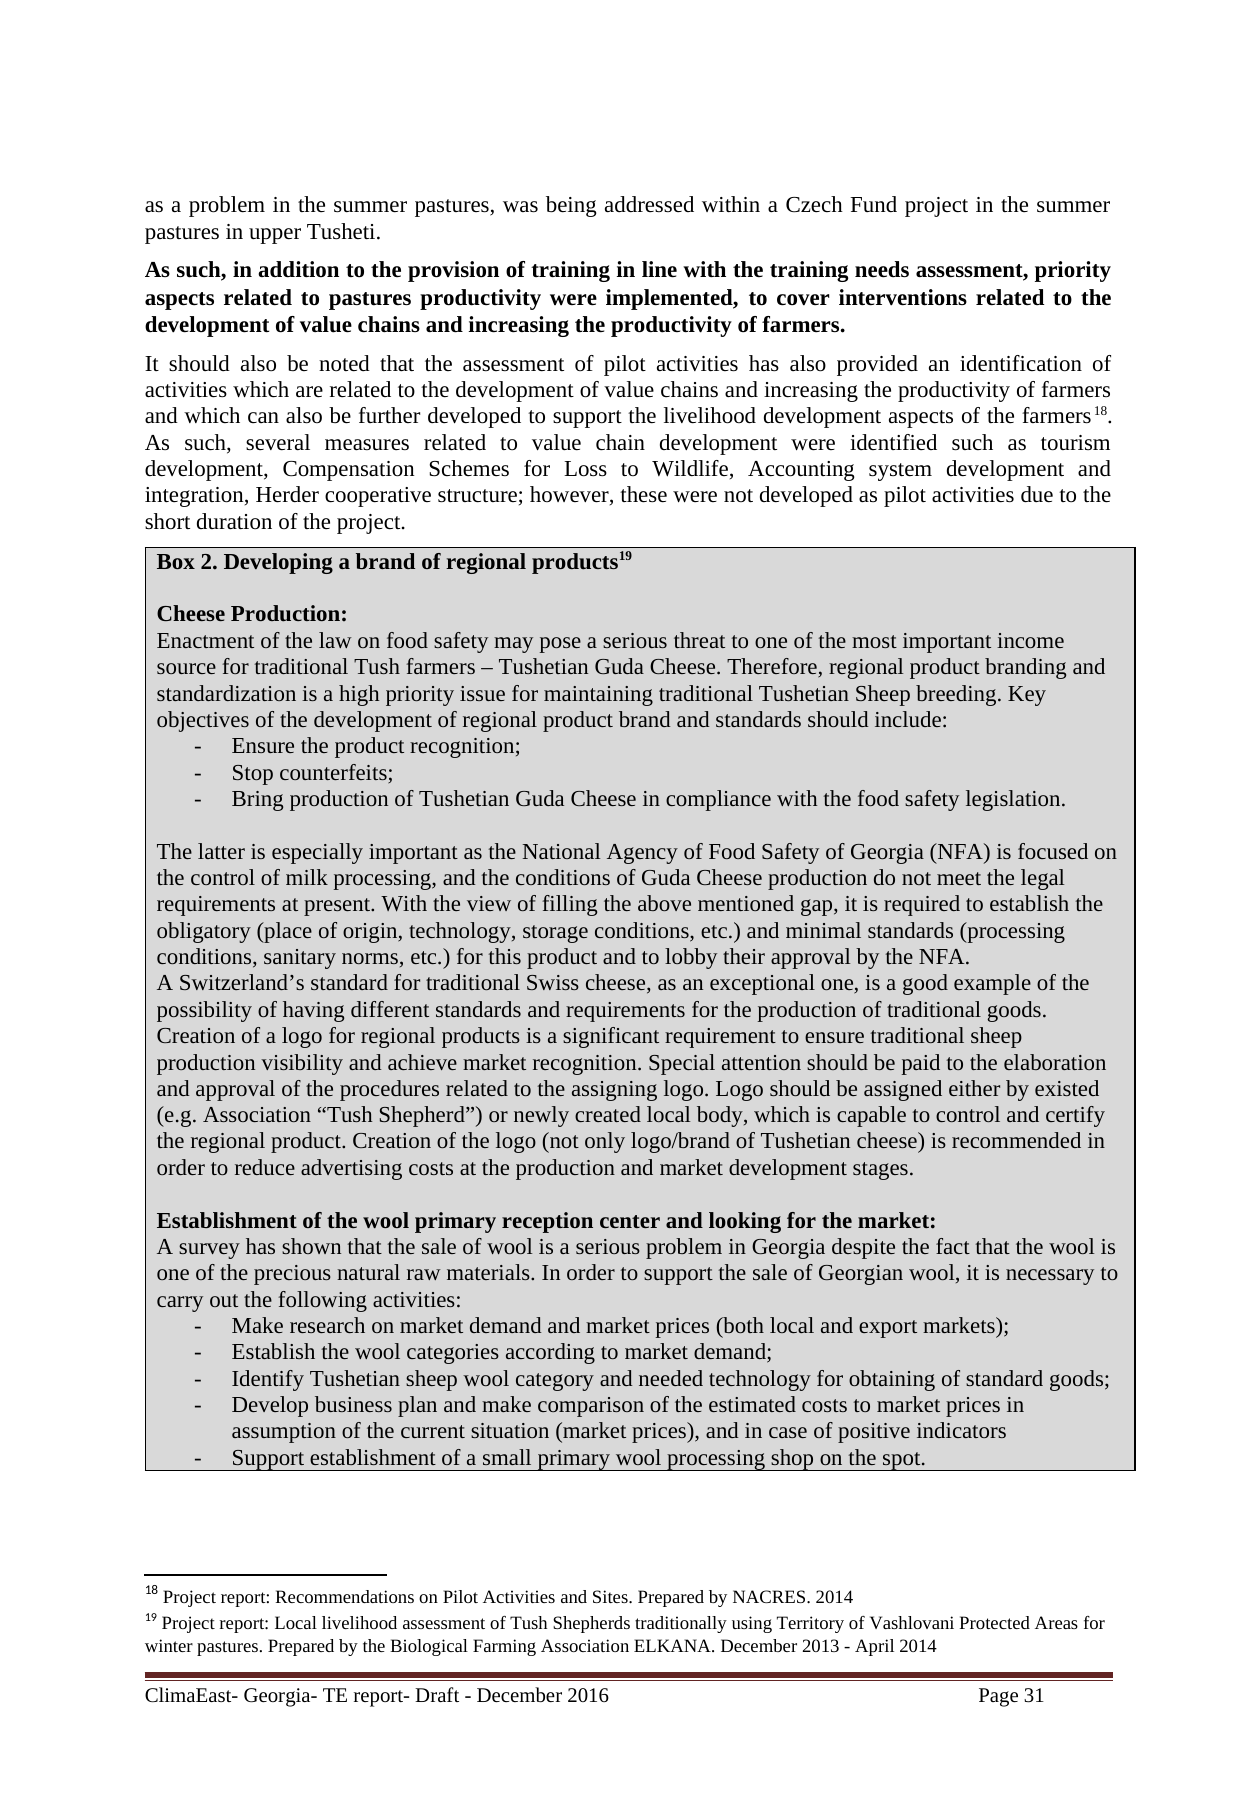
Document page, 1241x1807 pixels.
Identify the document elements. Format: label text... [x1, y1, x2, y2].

text As such, in addition to the provision of training in line with the training needs assessment, priority aspects related to pastures productivity were implemented, to cover interventions related to the development of value chains and increasing the productivity of farmers. [144, 257, 1113, 337]
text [144, 191, 1113, 244]
text It should also be noted that the assessment of pilot activities has also provided an identification of activities which are related to the development of value chains and increasing the productivity of farmers and which can also be further developed to support the livelihood development aspects of the farmers. As such, several measures related to value chain development were identified such as tourism development, Compensation Schemes for Loss to Wildlife, Accounting system development and integration, Herder cooperative structure; however, these were not developed as pilot activities due to the short duration of the project. [144, 350, 1113, 534]
table_header Box 2. Developing a brand of regional products Cheese Production: Enactment of the law on food safety may pose a serious threat to one of the most important income source for traditional Tush farmers – Tushetian Guda Cheese. Therefore, regional product branding and standardization is a high priority issue for maintaining traditional Tushetian Sheep breeding. Key objectives of the development of regional product brand and standards should include: Ensure the product recognition; Stop counterfeits; Bring production of Tushetian Guda Cheese in compliance with the food safety legislation. The latter is especially important as the National Agency of Food Safety of Georgia (NFA) is focused on the control of milk processing, and the conditions of Guda Cheese production do not meet the legal requirements at present. With the view of filling the above mentioned gap, it is required to establish the obligatory (place of origin, technology, storage conditions, etc.) and minimal standards (processing conditions, sanitary norms, etc.) for this product and to lobby their approval by the NFA. A Switzerland’s standard for traditional Swiss cheese, as an exceptional one, is a good example of the possibility of having different standards and requirements for the production of traditional goods. Creation of a logo for regional products is a significant requirement to ensure traditional sheep production visibility and achieve market recognition. Special attention should be paid to the elaboration and approval of the procedures related to the assigning logo. Logo should be assigned either by existed (e.g. Association “Tush Shepherd”) or newly created local body, which is capable to control and certify the regional product. Creation of the logo (not only logo/brand of Tushetian cheese) is recommended in order to reduce advertising costs at the production and market development stages. Establishment of the wool primary reception center and looking for the market: A survey has shown that the sale of wool is a serious problem in Georgia despite the fact that the wool is one of the precious natural raw materials. In order to support the sale of Georgian wool, it is necessary to carry out the following activities: Make research on market demand and market prices (both local and export markets); Establish the wool categories according to market demand; Identify Tushetian sheep wool category and needed technology for obtaining of standard goods; Develop business plan and make comparison of the estimated costs to market prices in assumption of the current situation (market prices), and in case of positive indicators Support establishment of a small primary wool processing shop on the spot. [146, 548, 1134, 1470]
